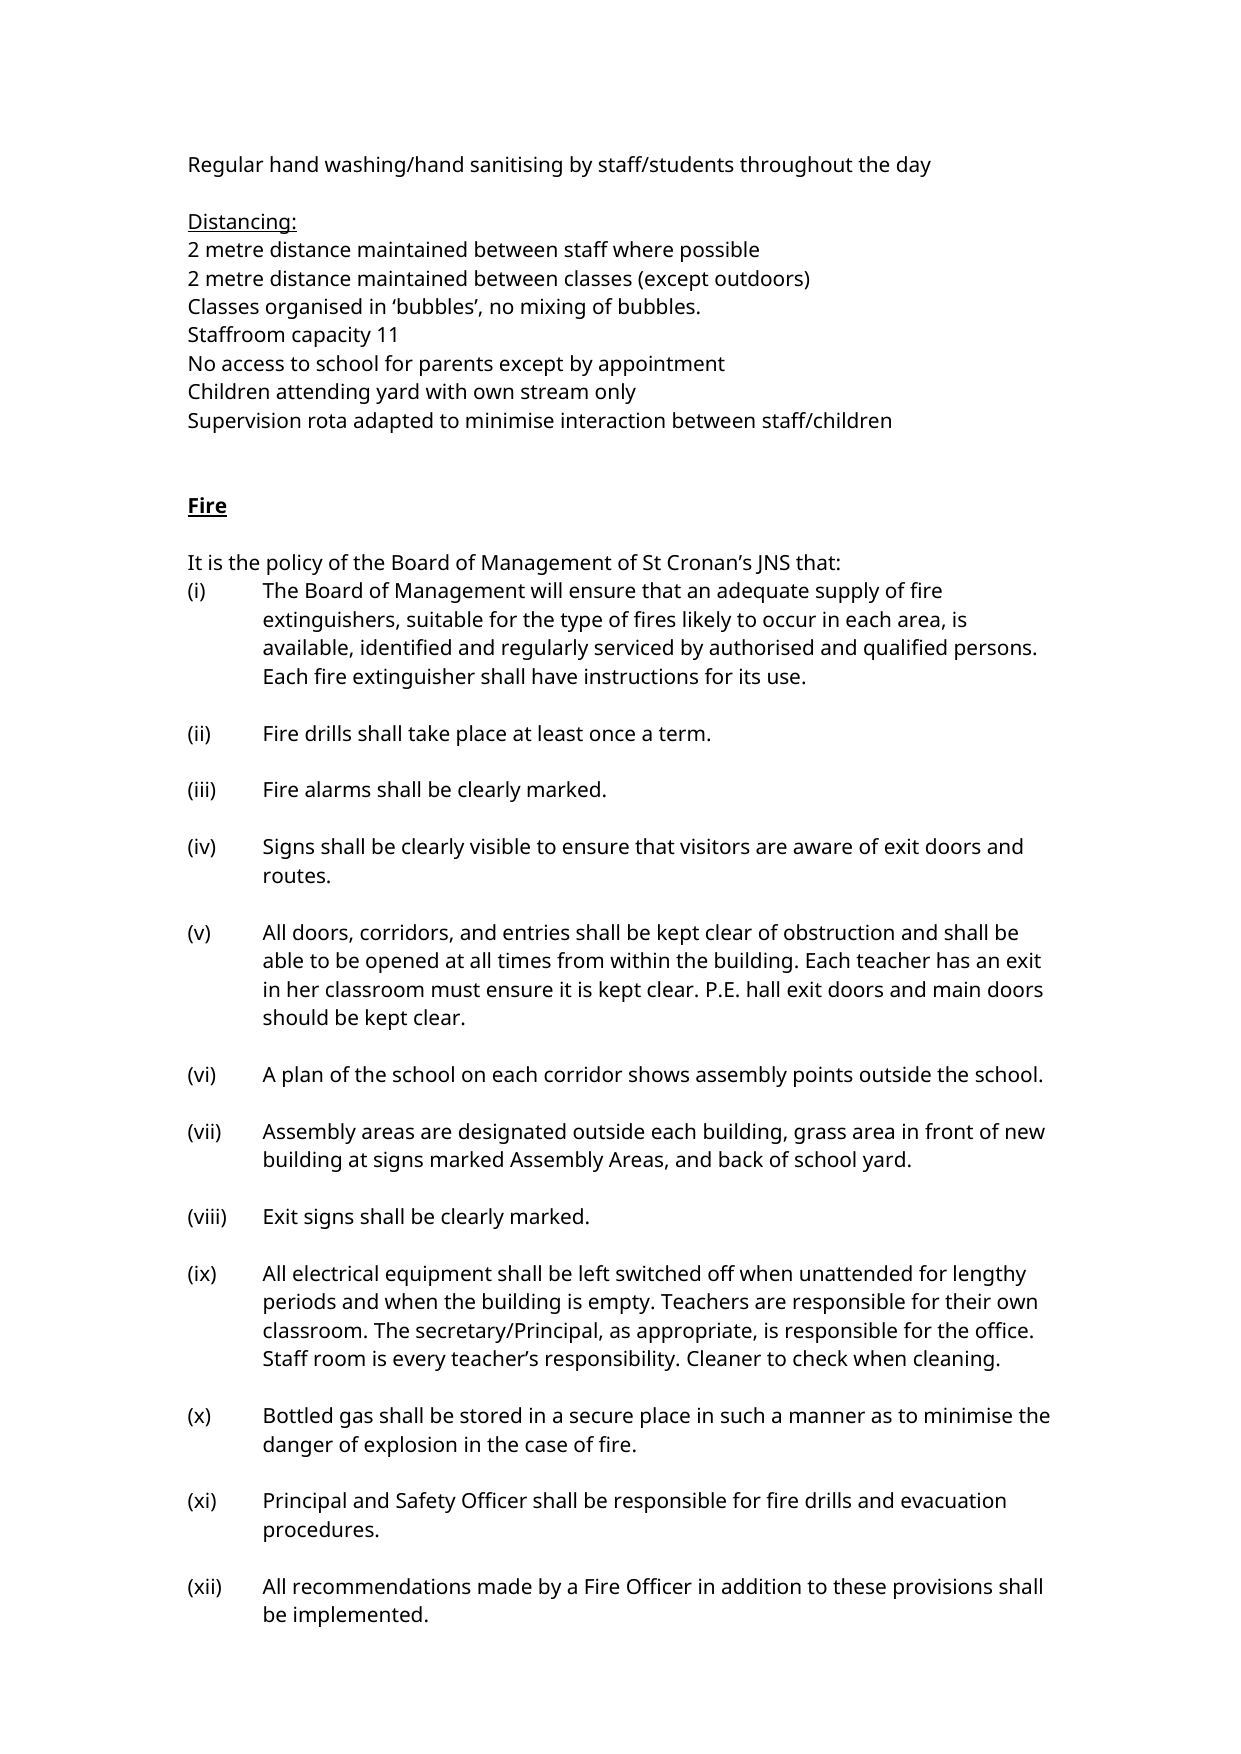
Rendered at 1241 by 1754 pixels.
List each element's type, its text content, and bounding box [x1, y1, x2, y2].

text Staffroom capacity 11 [187, 321, 1053, 349]
list Fire alarms shall be clearly marked. [187, 776, 1053, 804]
list The Board of Management will ensure that an adequate supply of fire extinguishers, suitable for the type of fires likely to occur in each area, is available, identified and regularly serviced by authorised and qualified persons. Each fire extinguisher shall have instructions for its use. [187, 577, 1053, 690]
subtitle Fire [187, 491, 1053, 520]
text Children attending yard with own stream only [187, 377, 1053, 406]
text Supervision rota adapted to minimise interaction between staff/children [187, 406, 1053, 434]
text It is the policy of the Board of Management of St Cronan’s JNS that: [187, 548, 1053, 577]
list All doors, corridors, and entries shall be kept clear of obstruction and shall be able to be opened at all times from within the building. Each teacher has an exit in her classroom must ensure it is kept clear. P.E. hall exit doors and main doors should be kept clear. [187, 918, 1053, 1032]
list Exit signs shall be clearly marked. [187, 1202, 1053, 1231]
text Classes organised in ‘bubbles’, no mixing of bubbles. [187, 292, 1053, 321]
text No access to school for parents except by appointment [187, 349, 1053, 377]
text Distancing: [187, 207, 1053, 235]
list A plan of the school on each corridor shows assembly points outside the school. [187, 1060, 1053, 1088]
text 2 metre distance maintained between classes (except outdoors) [187, 264, 1053, 292]
text 2 metre distance maintained between staff where possible [187, 235, 1053, 264]
list All recommendations made by a Fire Officer in addition to these provisions shall be implemented. [187, 1572, 1053, 1629]
list Signs shall be clearly visible to ensure that visitors are aware of exit doors and routes. [187, 832, 1053, 889]
list All electrical equipment shall be left switched off when unattended for lengthy periods and when the building is empty. Teachers are responsible for their own classroom. The secretary/Principal, as appropriate, is responsible for the office. Staff room is every teacher’s responsibility. Cleaner to check when cleaning. [187, 1259, 1053, 1373]
list Assembly areas are designated outside each building, grass area in front of new building at signs marked Assembly Areas, and back of school yard. [187, 1117, 1053, 1174]
text Regular hand washing/hand sanitising by staff/students throughout the day [187, 150, 1053, 178]
list Fire drills shall take place at least once a term. [187, 719, 1053, 747]
list Bottled gas shall be stored in a secure place in such a manner as to minimise the danger of explosion in the case of fire. [187, 1401, 1053, 1458]
list Principal and Safety Officer shall be responsible for fire drills and evacuation procedures. [187, 1487, 1053, 1543]
